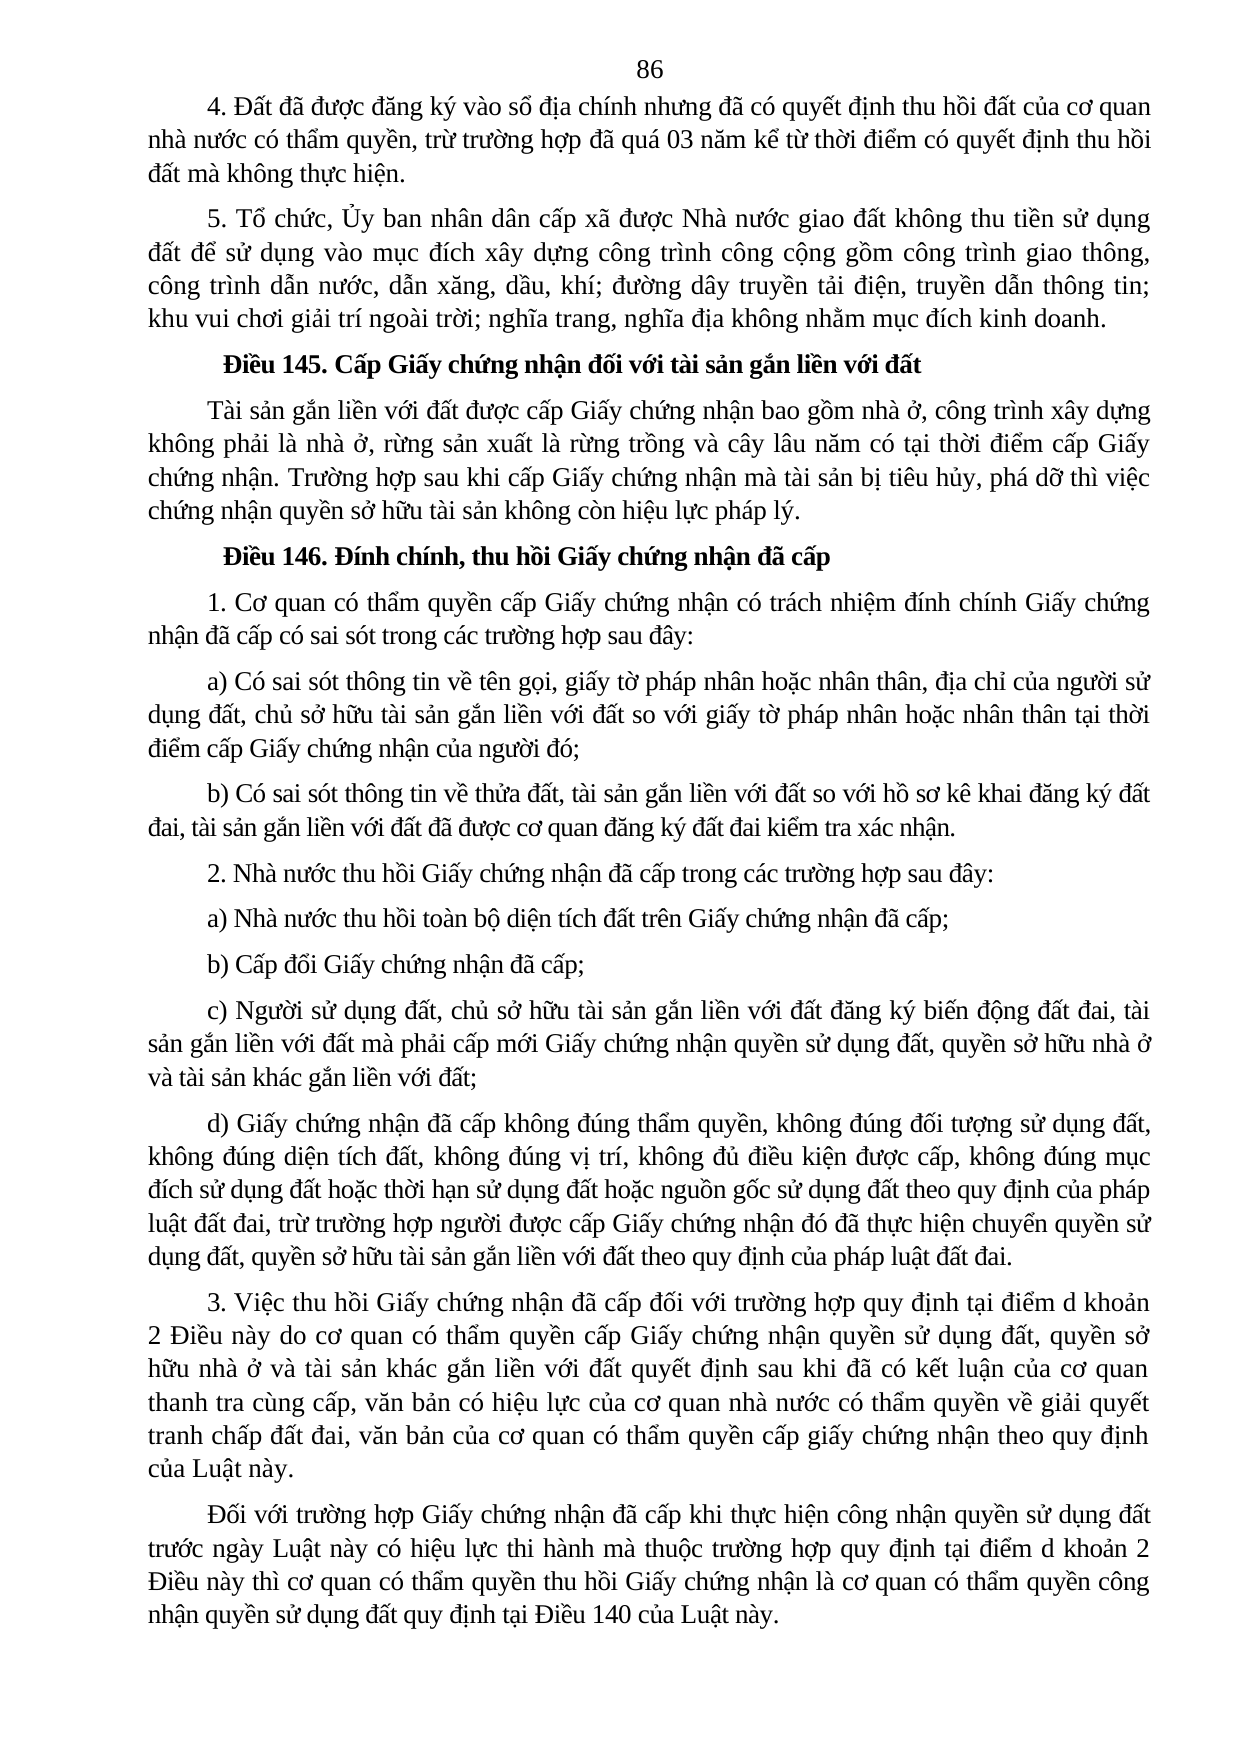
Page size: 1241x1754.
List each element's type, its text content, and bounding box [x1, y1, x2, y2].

text b) Cấp đổi Giấy chứng nhận đã cấp; [148, 947, 1152, 980]
text a) Có sai sót thông tin về tên gọi, giấy tờ pháp nhân hoặc nhân thân, địa chỉ của người sử dụng đất, chủ sở hữu tài sản gắn liền với đất so với giấy tờ pháp nhân hoặc nhân thân tại thời điểm cấp Giấy chứng nhận của người đó; [148, 664, 1152, 764]
list Cấp Giấy chứng nhận đối với tài sản gắn liền với đất [148, 347, 1152, 380]
text 5. Tổ chức, Ủy ban nhân dân cấp xã được Nhà nước giao đất không thu tiền sử dụng đất để sử dụng vào mục đích xây dựng công trình công cộng gồm công trình giao thông, công trình dẫn nước, dẫn xăng, dầu, khí; đường dây truyền tải điện, truyền dẫn thông tin; khu vui chơi giải trí ngoài trời; nghĩa trang, nghĩa địa không nhằm mục đích kinh doanh. [148, 201, 1152, 334]
text Đối với trường hợp Giấy chứng nhận đã cấp khi thực hiện công nhận quyền sử dụng đất trước ngày Luật này có hiệu lực thi hành mà thuộc trường hợp quy định tại điểm d khoản 2 Điều này thì cơ quan có thẩm quyền thu hồi Giấy chứng nhận là cơ quan có thẩm quyền công nhận quyền sử dụng đất quy định tại Điều 140 của Luật này. [148, 1497, 1152, 1630]
text 2. Nhà nước thu hồi Giấy chứng nhận đã cấp trong các trường hợp sau đây: [148, 855, 1152, 889]
text 1. Cơ quan có thẩm quyền cấp Giấy chứng nhận có trách nhiệm đính chính Giấy chứng nhận đã cấp có sai sót trong các trường hợp sau đây: [148, 584, 1152, 651]
text b) Có sai sót thông tin về thửa đất, tài sản gắn liền với đất so với hồ sơ kê khai đăng ký đất đai, tài sản gắn liền với đất đã được cơ quan đăng ký đất đai kiểm tra xác nhận. [148, 776, 1152, 843]
text 4. Đất đã được đăng ký vào sổ địa chính nhưng đã có quyết định thu hồi đất của cơ quan nhà nước có thẩm quyền, trừ trường hợp đã quá 03 năm kể từ thời điểm có quyết định thu hồi đất mà không thực hiện. [148, 89, 1152, 189]
text c) Người sử dụng đất, chủ sở hữu tài sản gắn liền với đất đăng ký biến động đất đai, tài sản gắn liền với đất mà phải cấp mới Giấy chứng nhận quyền sử dụng đất, quyền sở hữu nhà ở và tài sản khác gắn liền với đất; [148, 993, 1152, 1093]
list Đính chính, thu hồi Giấy chứng nhận đã cấp [148, 539, 1152, 572]
text d) Giấy chứng nhận đã cấp không đúng thẩm quyền, không đúng đối tượng sử dụng đất, không đúng diện tích đất, không đúng vị trí, không đủ điều kiện được cấp, không đúng mục đích sử dụng đất hoặc thời hạn sử dụng đất hoặc nguồn gốc sử dụng đất theo quy định của pháp luật đất đai, trừ trường hợp người được cấp Giấy chứng nhận đó đã thực hiện chuyển quyền sử dụng đất, quyền sở hữu tài sản gắn liền với đất theo quy định của pháp luật đất đai. [148, 1105, 1152, 1272]
text a) Nhà nước thu hồi toàn bộ diện tích đất trên Giấy chứng nhận đã cấp; [148, 901, 1152, 934]
text 3. Việc thu hồi Giấy chứng nhận đã cấp đối với trường hợp quy định tại điểm d khoản 2 Điều này do cơ quan có thẩm quyền cấp Giấy chứng nhận quyền sử dụng đất, quyền sở hữu nhà ở và tài sản khác gắn liền với đất quyết định sau khi đã có kết luận của cơ quan thanh tra cùng cấp, văn bản có hiệu lực của cơ quan nhà nước có thẩm quyền về giải quyết tranh chấp đất đai, văn bản của cơ quan có thẩm quyền cấp giấy chứng nhận theo quy định của Luật này. [148, 1284, 1152, 1484]
text Tài sản gắn liền với đất được cấp Giấy chứng nhận bao gồm nhà ở, công trình xây dựng không phải là nhà ở, rừng sản xuất là rừng trồng và cây lâu năm có tại thời điểm cấp Giấy chứng nhận. Trường hợp sau khi cấp Giấy chứng nhận mà tài sản bị tiêu hủy, phá dỡ thì việc chứng nhận quyền sở hữu tài sản không còn hiệu lực pháp lý. [148, 393, 1152, 526]
